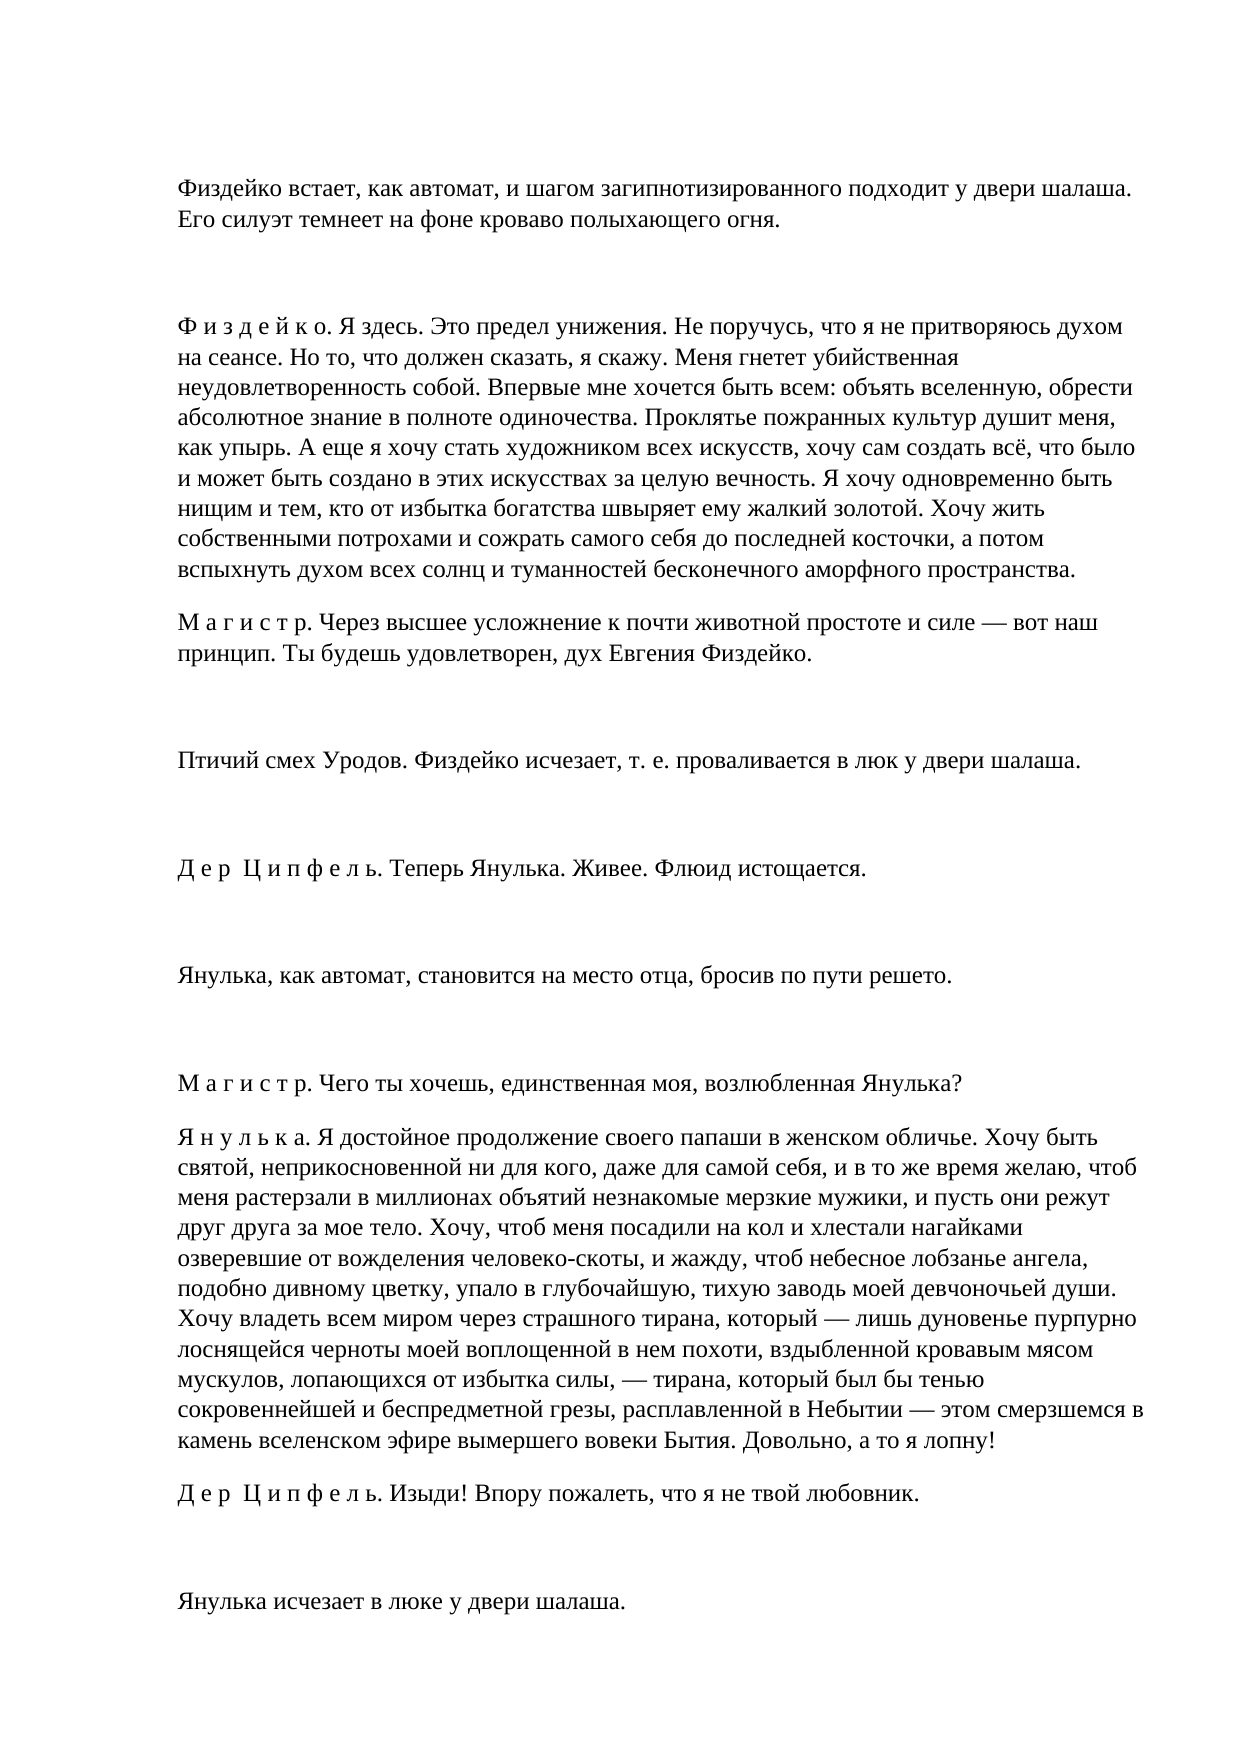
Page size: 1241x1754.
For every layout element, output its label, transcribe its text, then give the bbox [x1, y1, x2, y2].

text Янулька исчезает в люке у двери шалаша. [177, 1584, 1152, 1615]
text Я н у л ь к а. Я достойное продолжение своего папаши в женском обличье. Хочу быть святой, неприкосновенной ни для кого, даже для самой себя, и в то же время желаю, чтоб меня растерзали в миллионах объятий незнакомые мерзкие мужики, и пусть они режут друг друга за мое тело. Хочу, чтоб меня посадили на кол и хлестали нагайками озверевшие от вожделения человеко-скоты, и жажду, чтоб небесное лобзанье ангела, подобно дивному цветку, упало в глубочайшую, тихую заводь моей девчоночьей души. Хочу владеть всем миром через страшного тирана, который — лишь дуновенье пурпурно лоснящейся черноты моей воплощенной в нем похоти, вздыбленной кровавым мясом мускулов, лопающихся от избытка силы, — тирана, который был бы тенью сокровеннейшей и беспредметной грезы, расплавленной в Небытии — этом смерзшемся в камень вселенском эфире вымершего вовеки Бытия. Довольно, а то я лопну! [177, 1120, 1152, 1453]
text М а г и с т р. Чего ты хочешь, единственная моя, возлюбленная Янулька? [177, 1066, 1152, 1097]
text Птичий смех Уродов. Физдейко исчезает, т. е. проваливается в люк у двери шалаша. [177, 744, 1152, 774]
text Д е р Ц и п ф е л ь. Теперь Янулька. Живее. Флюид истощается. [177, 851, 1152, 882]
text Янулька, как автомат, становится на место отца, бросив по пути решето. [177, 959, 1152, 989]
text М а г и с т р. Через высшее усложнение к почти животной простоте и силе — вот наш принцип. Ты будешь удовлетворен, дух Евгения Физдейко. [177, 606, 1152, 667]
text Д е р Ц и п ф е л ь. Изыди! Впору пожалеть, что я не твой любовник. [177, 1477, 1152, 1507]
text Ф и з д е й к о. Я здесь. Это предел унижения. Не поручусь, что я не притворяюсь духом на сеансе. Но то, что должен сказать, я скажу. Меня гнетет убийственная неудовлетворенность собой. Впервые мне хочется быть всем: объять вселенную, обрести абсолютное знание в полноте одиночества. Проклятье пожранных культур душит меня, как упырь. А еще я хочу стать художником всех искусств, хочу сам создать всё, что было и может быть создано в этих искусствах за целую вечность. Я хочу одновременно быть нищим и тем, кто от избытка богатства швыряет ему жалкий золотой. Хочу жить собственными потрохами и сожрать самого себя до последней косточки, а потом вспыхнуть духом всех солнц и туманностей бесконечного аморфного пространства. [177, 310, 1152, 582]
text Физдейко встает, как автомат, и шагом загипнотизированного подходит у двери шалаша. Его силуэт темнеет на фоне кроваво полыхающего огня. [177, 172, 1152, 232]
